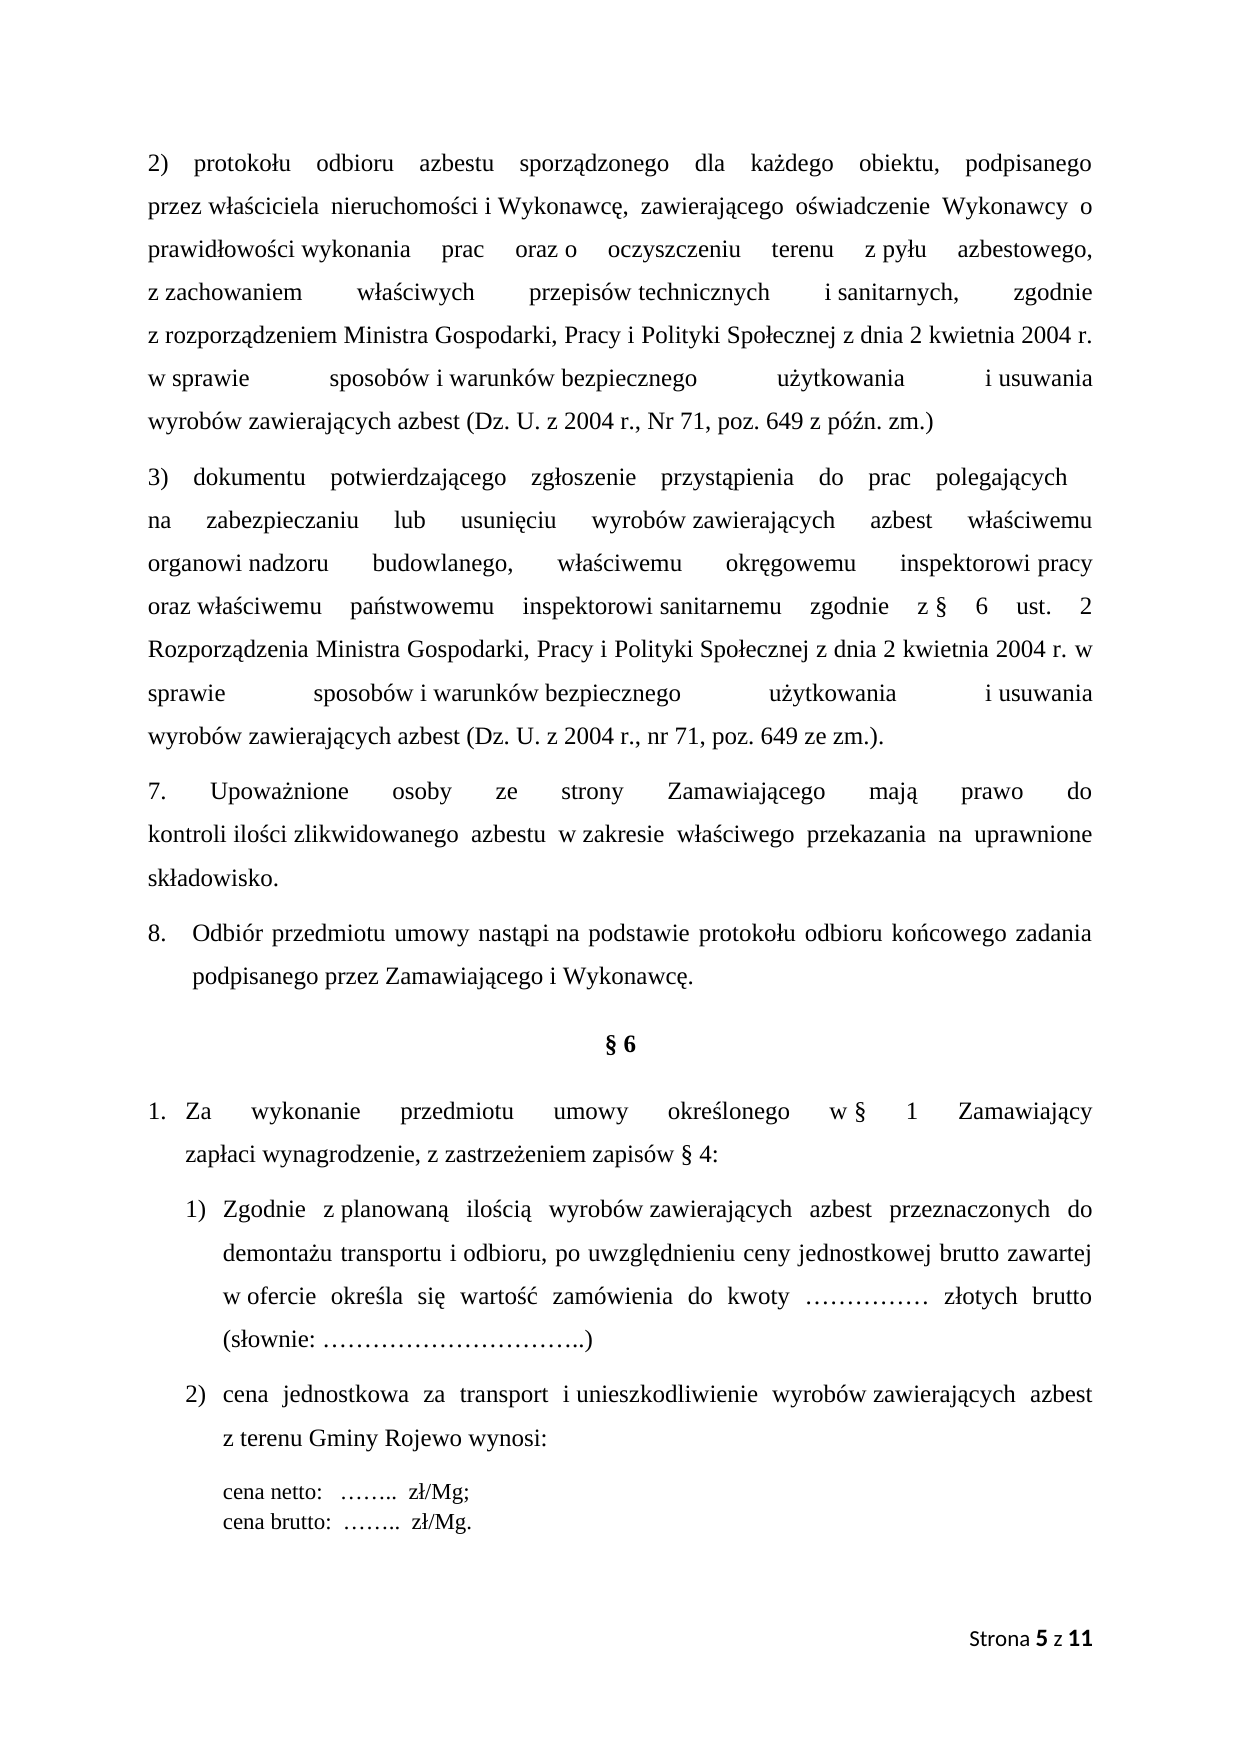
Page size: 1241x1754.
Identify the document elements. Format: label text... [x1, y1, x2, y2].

list Za wykonanie przedmiotu umowy określonego w § 1 Zamawiający zapłaci wynagrodzenie, z zastrzeżeniem zapisów § 4: [148, 1096, 1093, 1168]
text 7. Upoważnione osoby ze strony Zamawiającego mają prawo do kontroli ilości zlikwidowanego azbestu w zakresie właściwego przekazania na uprawnione składowisko. [148, 776, 1093, 891]
text 2) protokołu odbioru azbestu sporządzonego dla każdego obiektu, podpisanego przez właściciela nieruchomości i Wykonawcę, zawierającego oświadczenie Wykonawcy o prawidłowości wykonania prac oraz o oczyszczeniu terenu z pyłu azbestowego, z zachowaniem właściwych przepisów technicznych i sanitarnych, zgodnie z rozporządzeniem Ministra Gospodarki, Pracy i Polityki Społecznej z dnia 2 kwietnia 2004 r. w sprawie sposobów i warunków bezpiecznego użytkowania i usuwania wyrobów zawierających azbest (Dz. U. z 2004 r., Nr 71, poz. 649 z późn. zm.) [148, 148, 1093, 435]
list Zgodnie z planowaną ilością wyrobów zawierających azbest przeznaczonych do demontażu transportu i odbioru, po uwzględnieniu ceny jednostkowej brutto zawartej w ofercie określa się wartość zamówienia do kwoty …………… złotych brutto (słownie: …………………………..) [185, 1194, 1093, 1353]
text cena netto: …….. zł/Mg; [223, 1478, 1093, 1504]
list cena jednostkowa za transport i unieszkodliwienie wyrobów zawierających azbest z terenu Gminy Rojewo wynosi: [185, 1379, 1093, 1451]
text § 6 [148, 1029, 1093, 1058]
text 8. Odbiór przedmiotu umowy nastąpi na podstawie protokołu odbioru końcowego zadania podpisanego przez Zamawiającego i Wykonawcę. [148, 918, 1093, 990]
text cena brutto: …….. zł/Mg. [223, 1508, 1093, 1535]
text 3) dokumentu potwierdzającego zgłoszenie przystąpienia do prac polegających na zabezpieczaniu lub usunięciu wyrobów zawierających azbest właściwemu organowi nadzoru budowlanego, właściwemu okręgowemu inspektorowi pracy oraz właściwemu państwowemu inspektorowi sanitarnemu zgodnie z § 6 ust. 2 Rozporządzenia Ministra Gospodarki, Pracy i Polityki Społecznej z dnia 2 kwietnia 2004 r. w sprawie sposobów i warunków bezpiecznego użytkowania i usuwania wyrobów zawierających azbest (Dz. U. z 2004 r., nr 71, poz. 649 ze zm.). [148, 462, 1093, 749]
